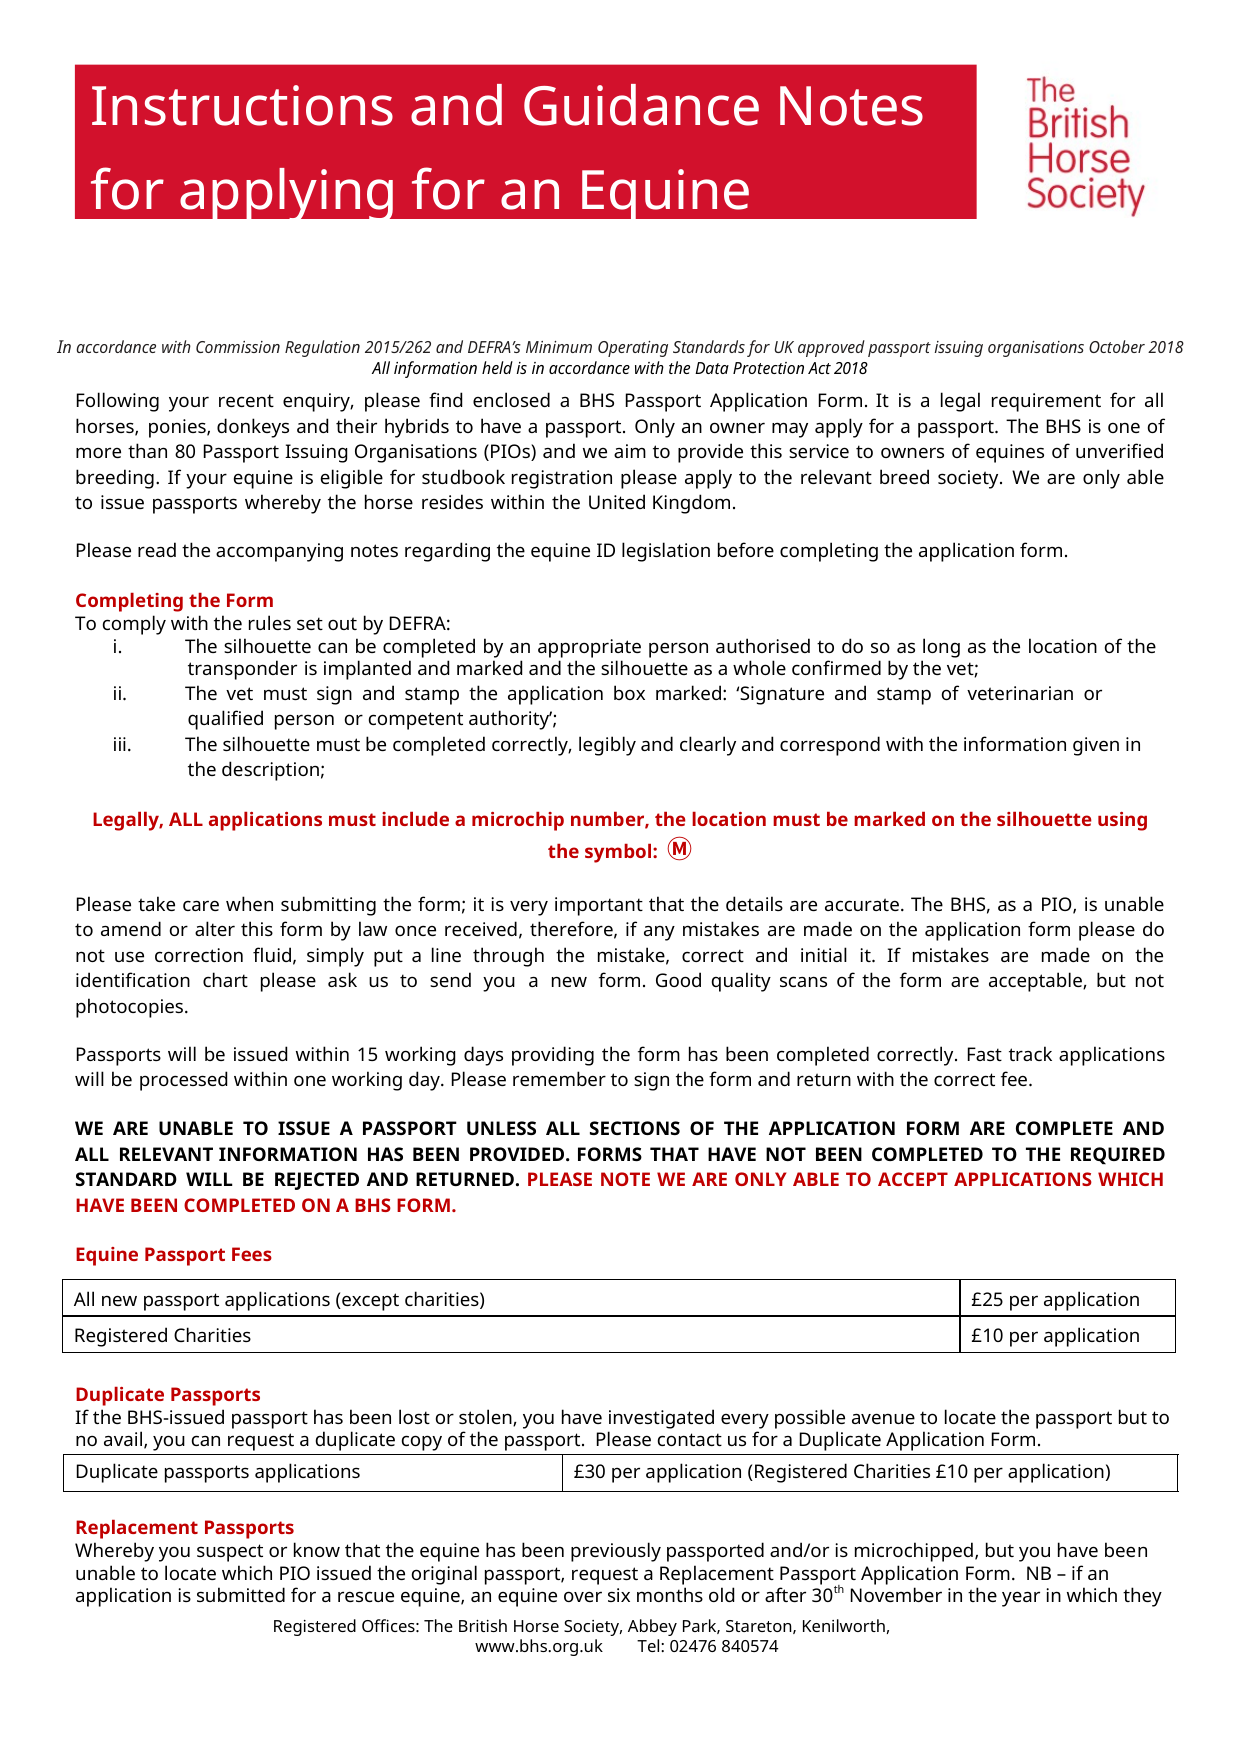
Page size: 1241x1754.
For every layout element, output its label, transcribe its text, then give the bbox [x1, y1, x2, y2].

text Equine Passport Fees [75, 1241, 1174, 1267]
subtitle Replacement Passports [75, 1514, 1188, 1540]
subtitle WE ARE UNABLE TO ISSUE A PASSPORT UNLESS ALL SECTIONS OF THE APPLICATION FORM ARE COMPLETE AND ALL RELEVANT INFORMATION HAS BEEN PROVIDED. FORMS THAT HAVE NOT BEEN COMPLETED TO THE REQUIRED STANDARD WILL BE REJECTED AND RETURNED. PLEASE NOTE WE ARE ONLY ABLE TO ACCEPT APPLICATIONS WHICH HAVE BEEN COMPLETED ON A BHS FORM. [75, 1116, 1166, 1218]
text Following your recent enquiry, please find enclosed a BHS Passport Application Form. It is a legal requirement for all horses, ponies, donkeys and their hybrids to have a passport. Only an owner may apply for a passport. The BHS is one of more than 80 Passport Issuing Organisations (PIOs) and we aim to provide this service to owners of equines of unverified breeding. If your equine is eligible for studbook registration please apply to the relevant breed society. We are only able to issue passports whereby the horse resides within the United Kingdom. [75, 387, 1166, 515]
table_header £25 per application [961, 1280, 1175, 1315]
picture [992, 45, 1172, 218]
text Duplicate Passports [75, 1381, 1188, 1407]
table_header All new passport applications (except charities) [63, 1280, 959, 1315]
text Duplicate passports applications £30 per application (Registered Charities £10 per application) [75, 1458, 1188, 1484]
text To comply with the rules set out by DEFRA: [75, 612, 1189, 635]
text Please take care when submitting the form; it is very important that the details are accurate. The BHS, as a PIO, is unable to amend or alter this form by law once received, therefore, if any mistakes are made on the application form please do not use correction fluid, simply put a line through the mistake, correct and initial it. If mistakes are made on the identification chart please ask us to send you a new form. Good quality scans of the form are acceptable, but not photocopies. [75, 891, 1165, 1019]
text In accordance with Commission Regulation 2015/262 and DEFRA’s Minimum Operating Standards for UK approved passport issuing organisations October 2018 [52, 335, 1188, 359]
subtitle Completing the Form [75, 587, 1189, 612]
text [75, 1540, 1188, 1607]
subtitle Instructions and Guidance Notes for applying for an Equine Passport [90, 67, 967, 309]
list The silhouette can be completed by an appropriate person authorised to do so as long as the location of the transponder is implanted and marked and the silhouette as a whole confirmed by the vet; [112, 635, 1188, 680]
table_cell £10 per application [961, 1317, 1175, 1352]
text If the BHS-issued passport has been lost or stolen, you have investigated every possible avenue to locate the passport but to no avail, you can request a duplicate copy of the passport. Please contact us for a Duplicate Application Form. [75, 1407, 1188, 1451]
list The silhouette must be completed correctly, legibly and clearly and correspond with the information given in the description; [112, 731, 1164, 782]
subtitle Legally, ALL applications must include a microchip number, the location must be marked on the silhouette using the symbol: Ⓜ [83, 806, 1157, 866]
text All information held is in accordance with the Data Protection Act 2018 [52, 359, 1188, 378]
list The vet must sign and stamp the application box marked: ‘Signature and stamp of veterinarian or qualified person or competent authority’; [112, 680, 1164, 731]
text Passports will be issued within 15 working days providing the form has been completed correctly. Fast track applications will be processed within one working day. Please remember to sign the form and return with the correct fee. [75, 1041, 1165, 1092]
text Please read the accompanying notes regarding the equine ID legislation before completing the application form. [75, 538, 1174, 563]
table_cell Registered Charities [63, 1317, 959, 1352]
